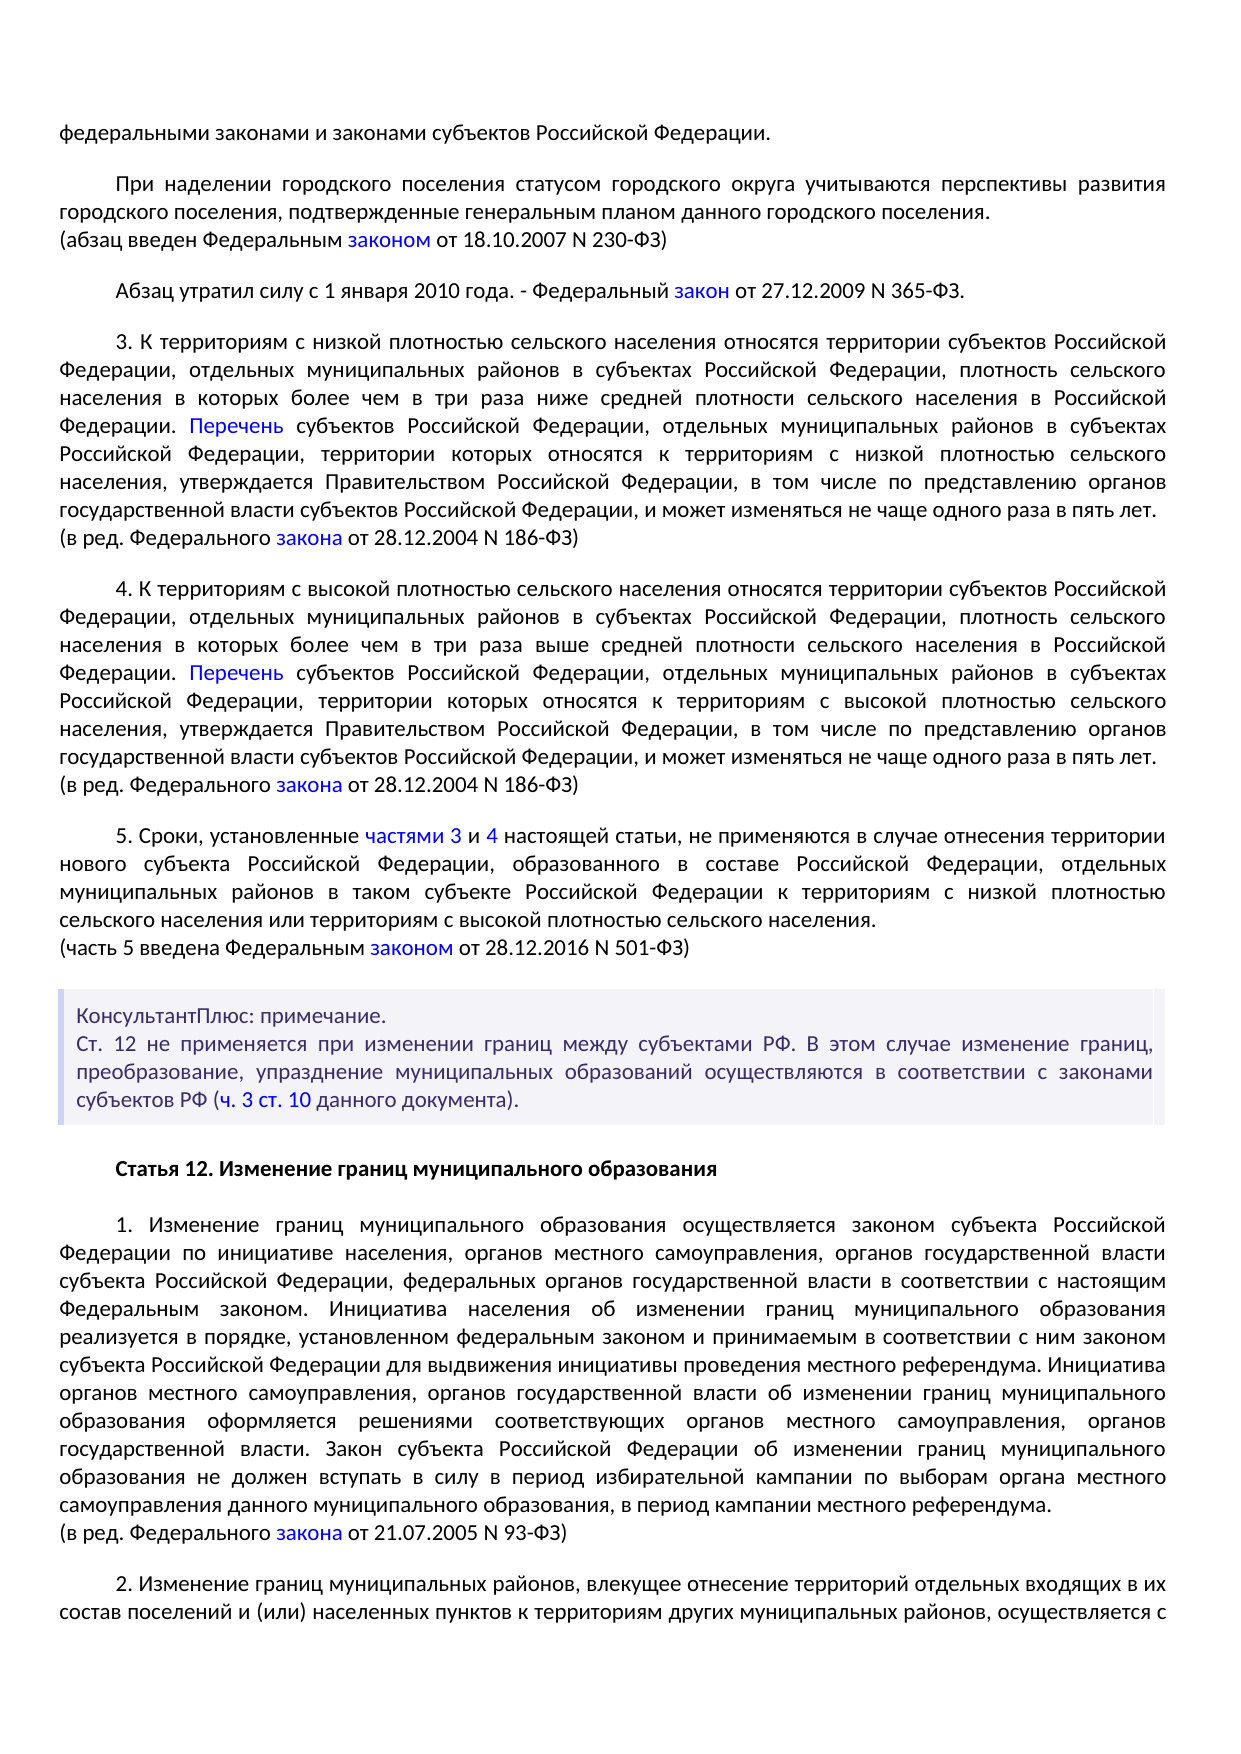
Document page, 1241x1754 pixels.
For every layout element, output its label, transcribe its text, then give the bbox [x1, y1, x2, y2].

table_header [58, 989, 64, 1125]
text 3. К территориям с низкой плотностью сельского населения относятся территории субъектов Российской Федерации, отдельных муниципальных районов в субъектах Российской Федерации, плотность сельского населения в которых более чем в три раза ниже средней плотности сельского населения в Российской Федерации. Перечень субъектов Российской Федерации, отдельных муниципальных районов в субъектах Российской Федерации, территории которых относятся к территориям с низкой плотностью сельского населения, утверждается Правительством Российской Федерации, в том числе по представлению органов государственной власти субъектов Российской Федерации, и может изменяться не чаще одного раза в пять лет. [59, 327, 1166, 523]
text 4. К территориям с высокой плотностью сельского населения относятся территории субъектов Российской Федерации, отдельных муниципальных районов в субъектах Российской Федерации, плотность сельского населения в которых более чем в три раза выше средней плотности сельского населения в Российской Федерации. Перечень субъектов Российской Федерации, отдельных муниципальных районов в субъектах Российской Федерации, территории которых относятся к территориям с высокой плотностью сельского населения, утверждается Правительством Российской Федерации, в том числе по представлению органов государственной власти субъектов Российской Федерации, и может изменяться не чаще одного раза в пять лет. [59, 574, 1166, 770]
text 5. Сроки, установленные частями 3 и 4 настоящей статьи, не применяются в случае отнесения территории нового субъекта Российской Федерации, образованного в составе Российской Федерации, отдельных муниципальных районов в таком субъекте Российской Федерации к территориям с низкой плотностью сельского населения или территориям с высокой плотностью сельского населения. [59, 821, 1166, 933]
text 1. Изменение границ муниципального образования осуществляется законом субъекта Российской Федерации по инициативе населения, органов местного самоуправления, органов государственной власти субъекта Российской Федерации, федеральных органов государственной власти в соответствии с настоящим Федеральным законом. Инициатива населения об изменении границ муниципального образования реализуется в порядке, установленном федеральным законом и принимаемым в соответствии с ним законом субъекта Российской Федерации для выдвижения инициативы проведения местного референдума. Инициатива органов местного самоуправления, органов государственной власти об изменении границ муниципального образования оформляется решениями соответствующих органов местного самоуправления, органов государственной власти. Закон субъекта Российской Федерации об изменении границ муниципального образования не должен вступать в силу в период избирательной кампании по выборам органа местного самоуправления данного муниципального образования, в период кампании местного референдума. [59, 1210, 1166, 1518]
text (в ред. Федерального закона от 28.12.2004 N 186-ФЗ) [59, 523, 1166, 551]
table_header [1154, 989, 1165, 1125]
title Статья 12. Изменение границ муниципального образования [59, 1154, 1166, 1182]
text (абзац введен Федеральным законом от 18.10.2007 N 230-ФЗ) [59, 225, 1166, 253]
table_header КонсультантПлюс: примечание. Ст. 12 не применяется при изменении границ между субъектами РФ. В этом случае изменение границ, преобразование, упразднение муниципальных образований осуществляются в соответствии с законами субъектов РФ (ч. 3 ст. 10 данного документа). [76, 989, 1153, 1125]
text Абзац утратил силу с 1 января 2010 года. - Федеральный закон от 27.12.2009 N 365-ФЗ. [59, 276, 1166, 304]
text (в ред. Федерального закона от 21.07.2005 N 93-ФЗ) [59, 1518, 1166, 1546]
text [59, 1569, 1166, 1625]
text При наделении городского поселения статусом городского округа учитываются перспективы развития городского поселения, подтвержденные генеральным планом данного городского поселения. [59, 169, 1166, 225]
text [59, 118, 1166, 146]
text (в ред. Федерального закона от 28.12.2004 N 186-ФЗ) [59, 770, 1166, 798]
text (часть 5 введена Федеральным законом от 28.12.2016 N 501-ФЗ) [59, 933, 1166, 961]
table_header [64, 989, 76, 1125]
